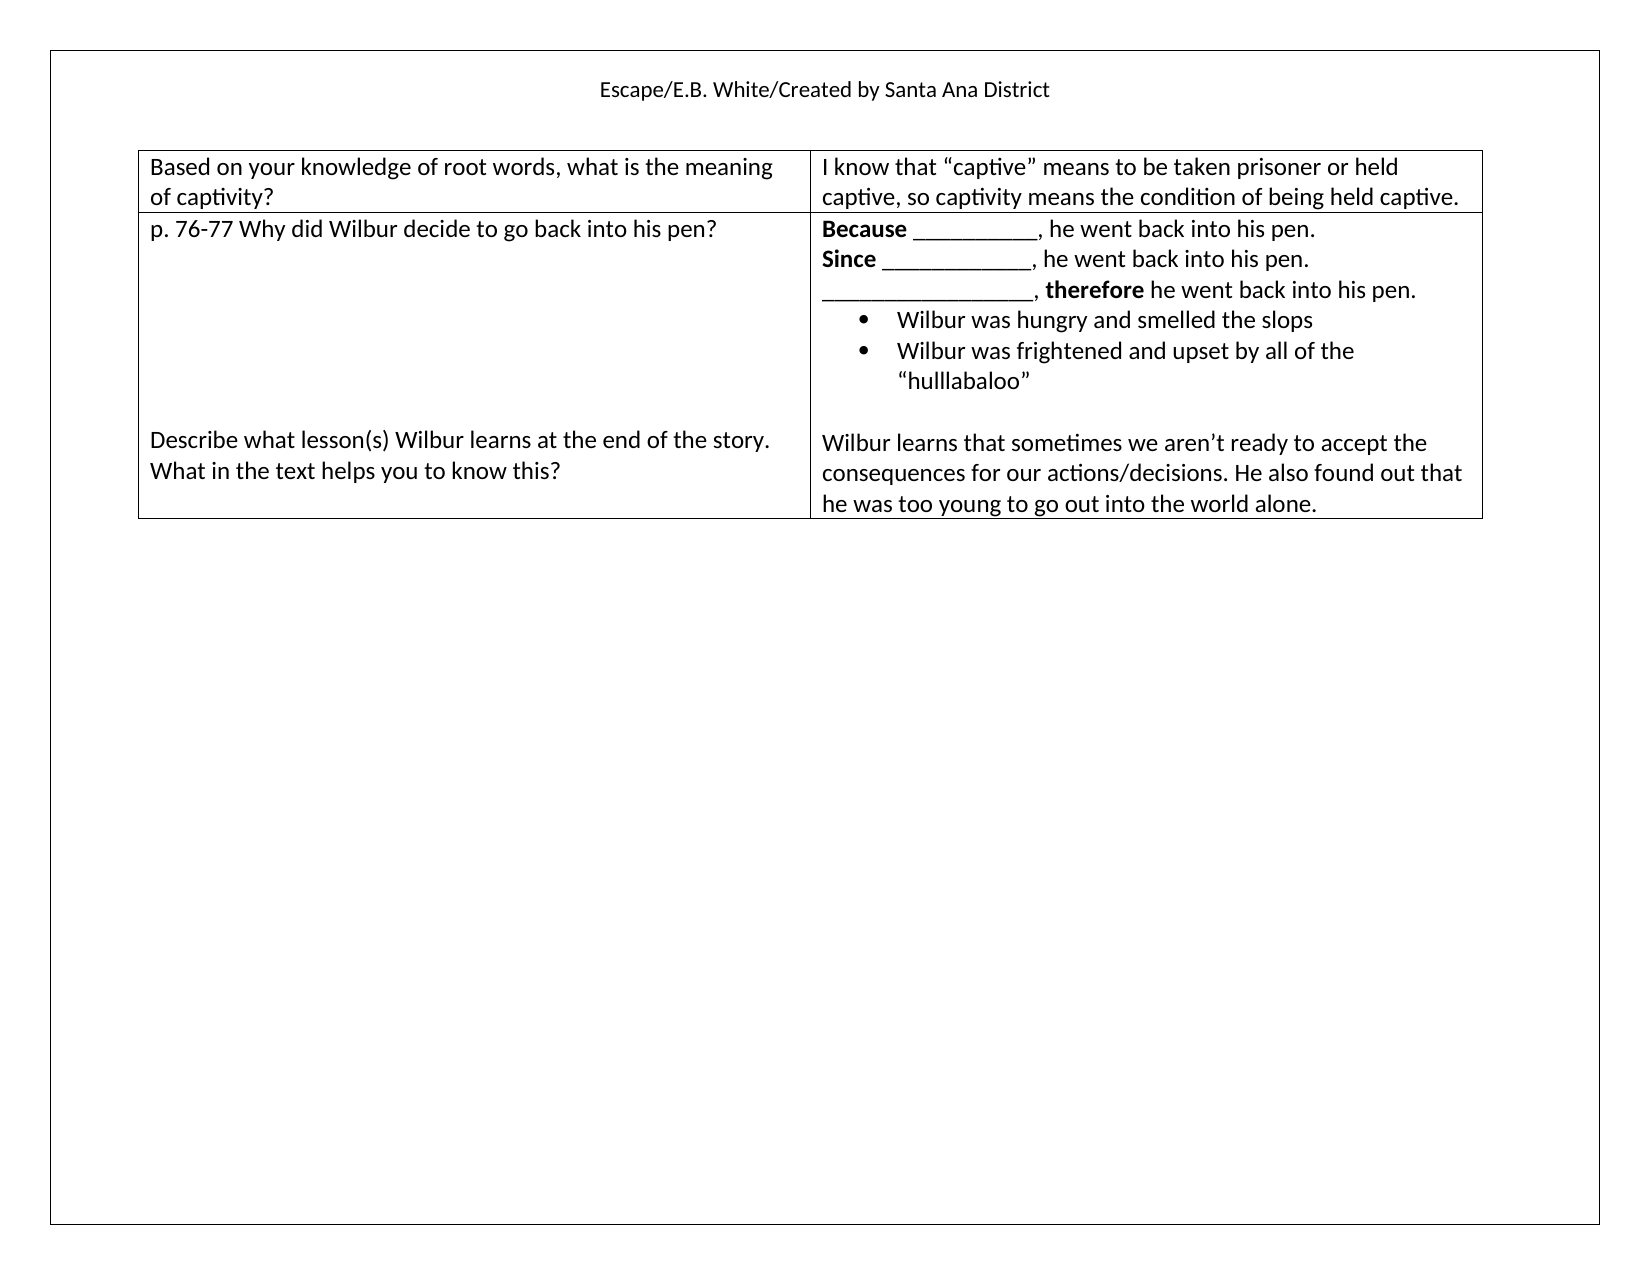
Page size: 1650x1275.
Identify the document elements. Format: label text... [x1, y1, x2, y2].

table_cell Because __________, he went back into his pen. Since ____________, he went back into his pen. _________________, therefore he went back into his pen. Wilbur was hungry and smelled the slops Wilbur was frightened and upset by all of the “hulllabaloo” Wilbur learns that sometimes we aren’t ready to accept the consequences for our actions/decisions. He also found out that he was too young to go out into the world alone. [811, 213, 1482, 518]
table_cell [139, 151, 810, 212]
table_cell p. 76-77 Why did Wilbur decide to go back into his pen? Describe what lesson(s) Wilbur learns at the end of the story. What in the text helps you to know this? [139, 213, 810, 518]
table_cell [811, 151, 1482, 212]
